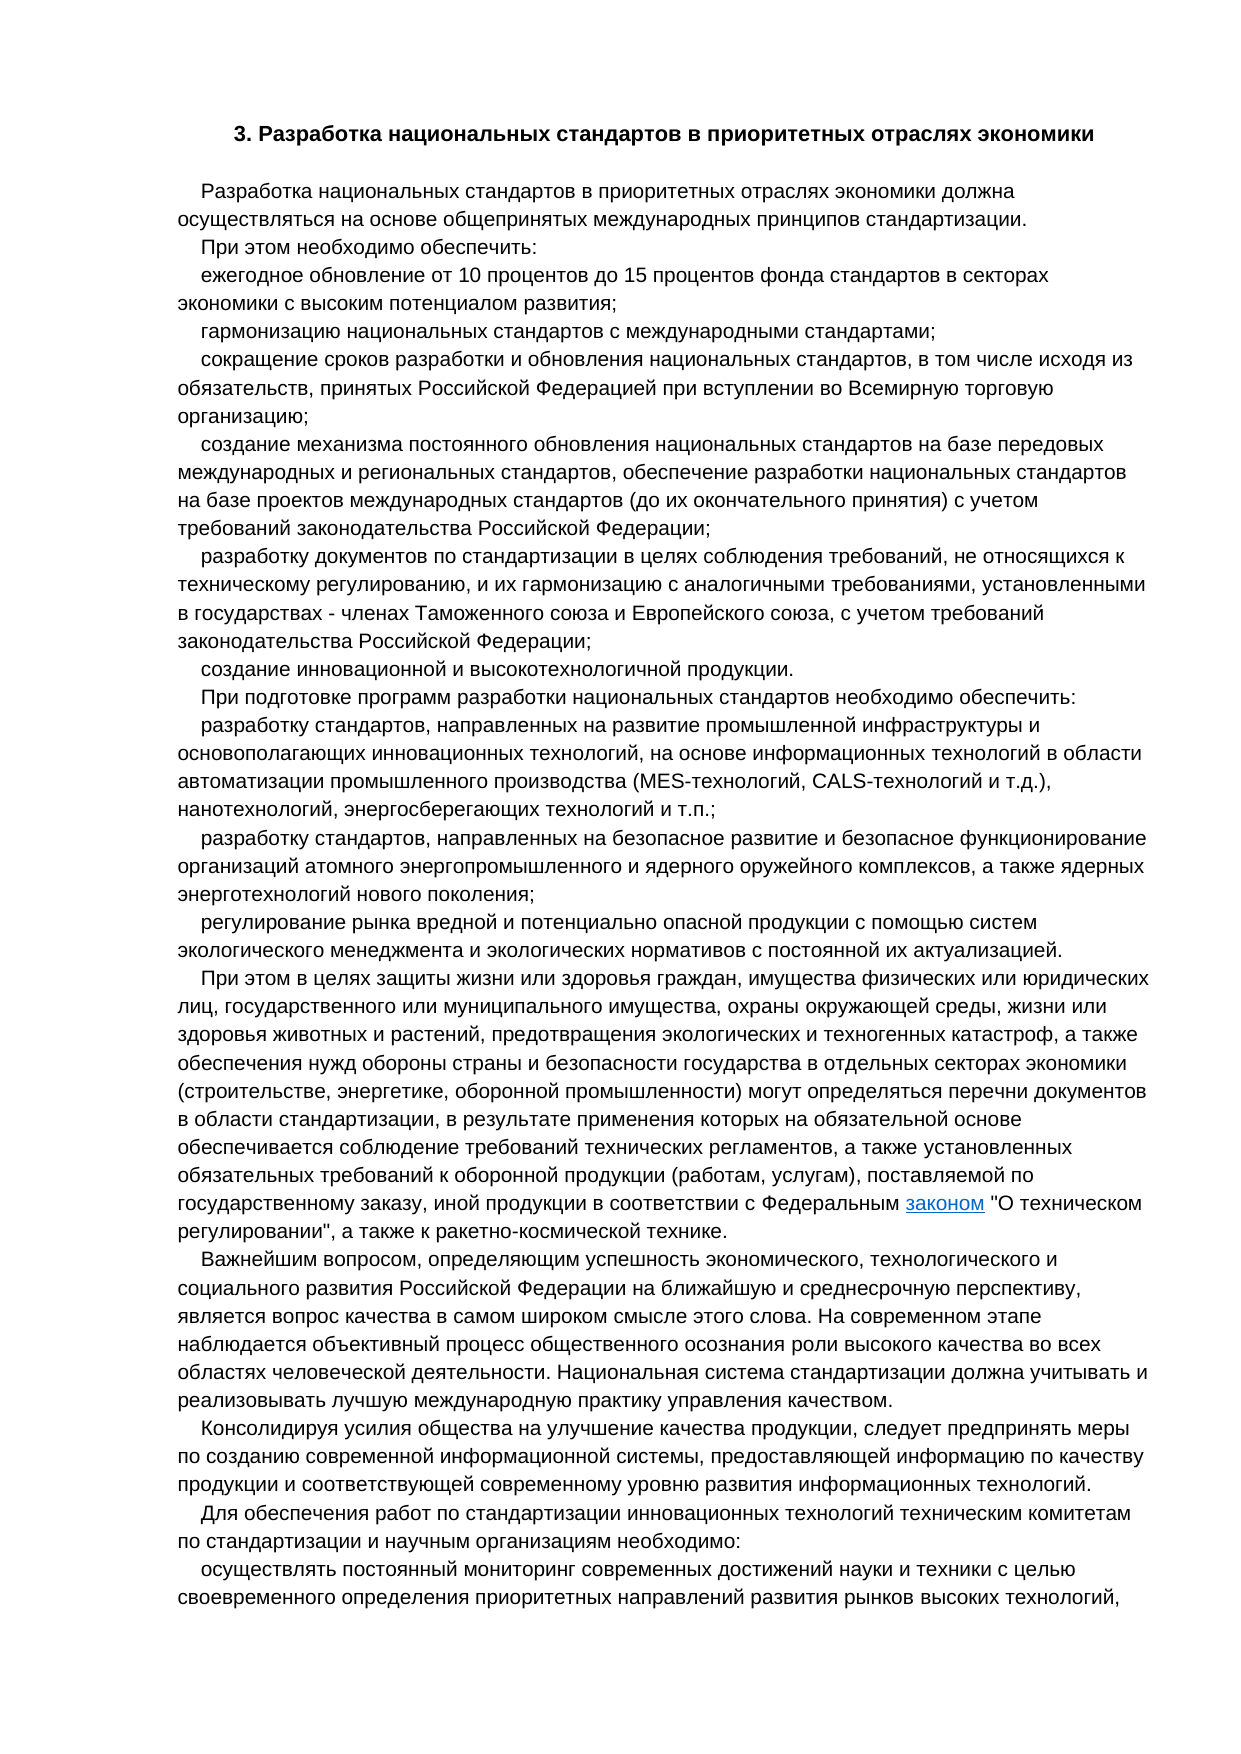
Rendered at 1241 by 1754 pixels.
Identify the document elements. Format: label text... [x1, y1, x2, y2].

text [177, 146, 1152, 1609]
text 3. Разработка национальных стандартов в приоритетных отраслях экономики [177, 118, 1152, 146]
